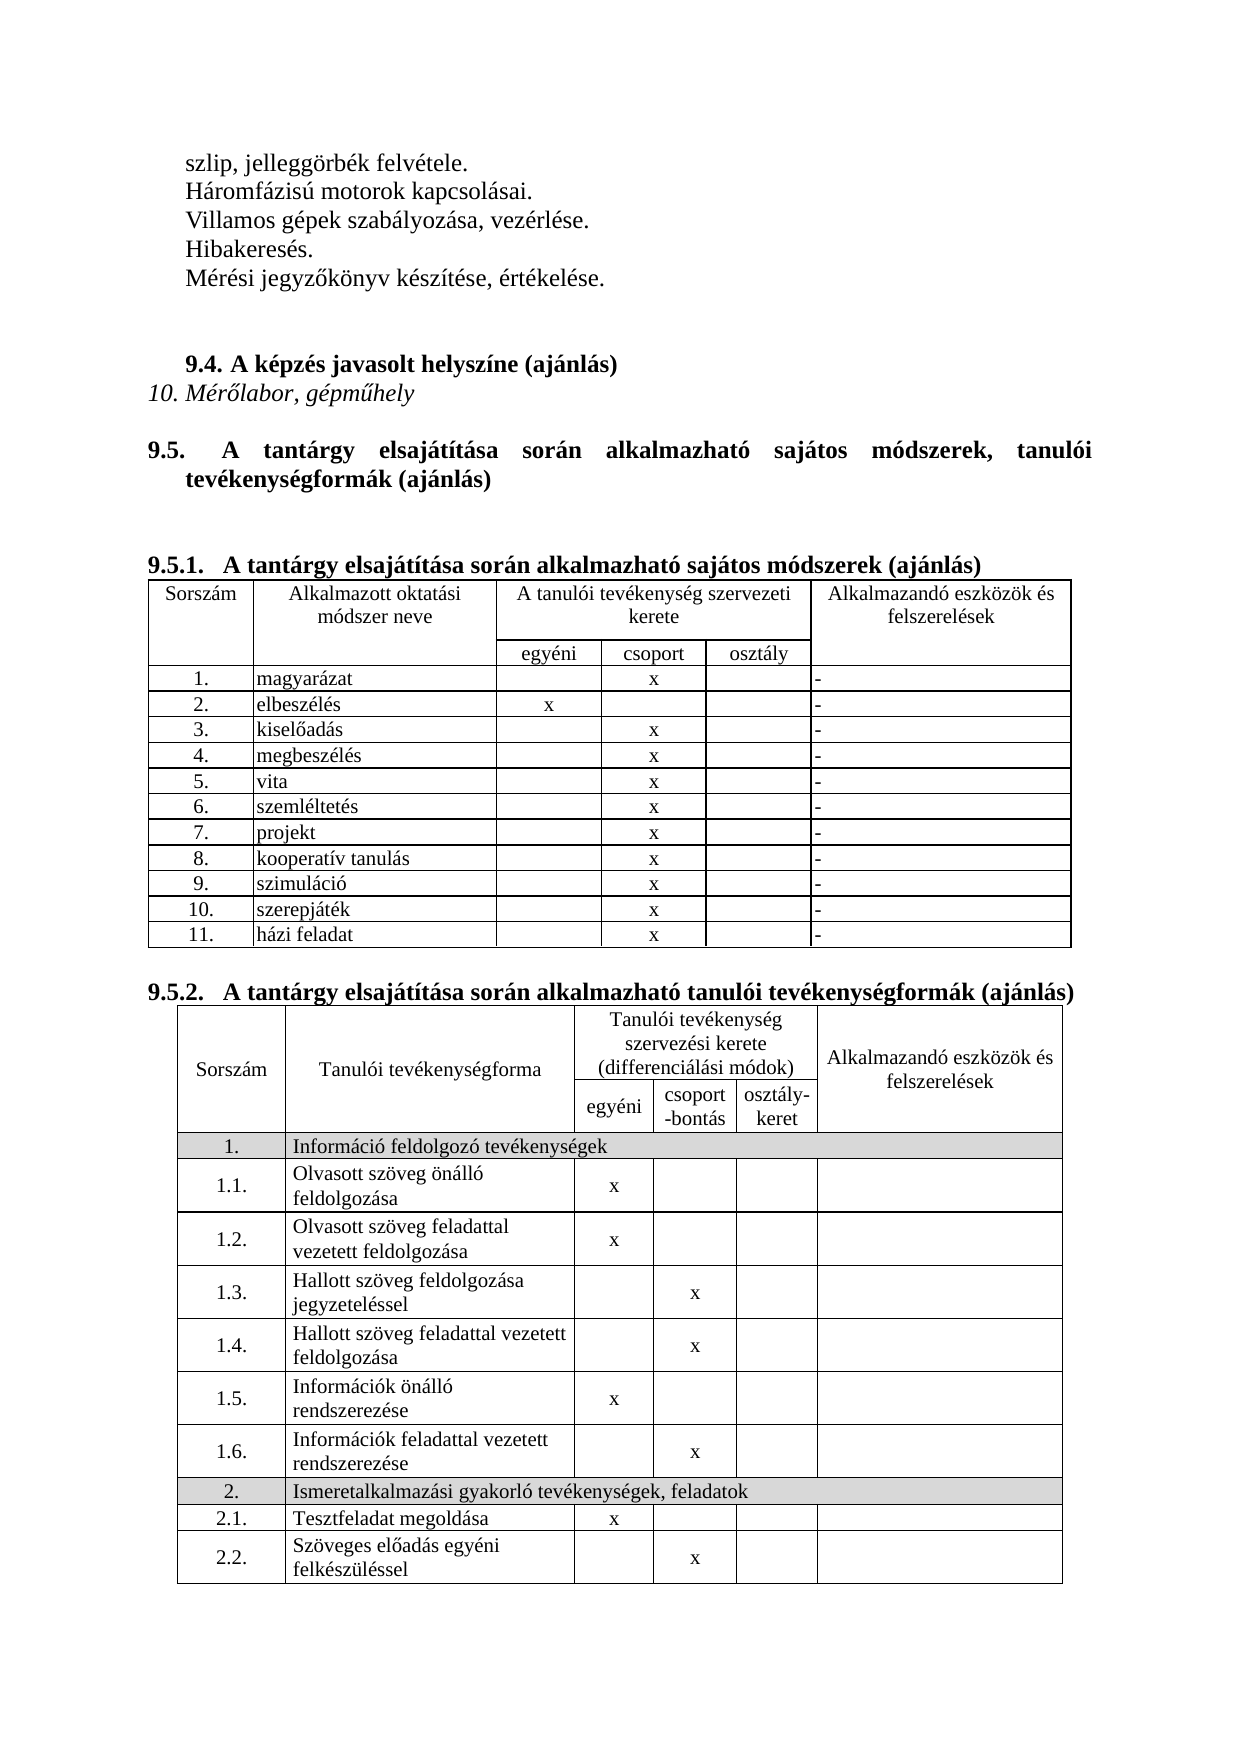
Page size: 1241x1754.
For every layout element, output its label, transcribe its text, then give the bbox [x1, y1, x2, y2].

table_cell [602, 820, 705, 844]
list Hibakeresés. [185, 234, 1093, 263]
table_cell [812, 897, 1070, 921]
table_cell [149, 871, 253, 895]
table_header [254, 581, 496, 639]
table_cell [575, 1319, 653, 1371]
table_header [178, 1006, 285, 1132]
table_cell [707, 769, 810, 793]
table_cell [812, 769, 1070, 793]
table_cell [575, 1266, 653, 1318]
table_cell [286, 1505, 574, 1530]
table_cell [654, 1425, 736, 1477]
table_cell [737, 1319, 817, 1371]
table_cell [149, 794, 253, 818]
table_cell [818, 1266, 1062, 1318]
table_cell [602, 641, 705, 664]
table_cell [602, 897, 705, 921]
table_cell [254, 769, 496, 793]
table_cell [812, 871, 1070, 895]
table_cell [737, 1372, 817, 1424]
list A tantárgy elsajátítása során alkalmazható sajátos módszerek, tanulói tevékenységformák (ajánlás) [148, 435, 1093, 493]
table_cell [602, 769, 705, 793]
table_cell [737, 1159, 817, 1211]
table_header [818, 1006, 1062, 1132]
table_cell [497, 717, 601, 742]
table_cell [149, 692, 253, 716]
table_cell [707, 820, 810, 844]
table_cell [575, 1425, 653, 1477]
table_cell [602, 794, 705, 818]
list A képzés javasolt helyszíne (ajánlás) [185, 349, 1093, 378]
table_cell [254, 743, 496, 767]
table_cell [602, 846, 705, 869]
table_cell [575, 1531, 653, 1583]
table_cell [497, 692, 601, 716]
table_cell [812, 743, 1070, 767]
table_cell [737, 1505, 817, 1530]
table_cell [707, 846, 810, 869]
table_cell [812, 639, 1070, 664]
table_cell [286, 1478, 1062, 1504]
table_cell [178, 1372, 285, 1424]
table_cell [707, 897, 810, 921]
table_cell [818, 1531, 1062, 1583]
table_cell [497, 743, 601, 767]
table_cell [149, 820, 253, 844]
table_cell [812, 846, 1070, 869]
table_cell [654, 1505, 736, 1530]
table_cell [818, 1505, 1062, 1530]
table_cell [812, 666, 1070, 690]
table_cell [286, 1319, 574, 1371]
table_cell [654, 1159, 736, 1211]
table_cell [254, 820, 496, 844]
list A tantárgy elsajátítása során alkalmazható tanulói tevékenységformák (ajánlás) [148, 977, 1093, 1005]
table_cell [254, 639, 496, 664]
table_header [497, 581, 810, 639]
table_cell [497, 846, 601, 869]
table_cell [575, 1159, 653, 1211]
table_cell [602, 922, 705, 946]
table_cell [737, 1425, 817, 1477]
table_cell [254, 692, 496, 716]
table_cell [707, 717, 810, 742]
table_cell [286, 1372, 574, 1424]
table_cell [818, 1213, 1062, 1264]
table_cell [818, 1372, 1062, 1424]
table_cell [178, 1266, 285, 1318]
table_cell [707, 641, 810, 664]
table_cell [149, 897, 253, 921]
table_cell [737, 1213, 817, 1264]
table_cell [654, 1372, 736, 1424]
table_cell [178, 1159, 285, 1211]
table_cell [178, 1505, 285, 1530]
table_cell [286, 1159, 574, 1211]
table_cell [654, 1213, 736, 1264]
list Villamos gépek szabályozása, vezérlése. [185, 205, 1093, 234]
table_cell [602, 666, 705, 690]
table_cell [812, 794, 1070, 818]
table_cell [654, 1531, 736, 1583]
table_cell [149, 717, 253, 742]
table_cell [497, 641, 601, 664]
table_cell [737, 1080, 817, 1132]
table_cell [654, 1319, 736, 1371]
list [185, 148, 1093, 176]
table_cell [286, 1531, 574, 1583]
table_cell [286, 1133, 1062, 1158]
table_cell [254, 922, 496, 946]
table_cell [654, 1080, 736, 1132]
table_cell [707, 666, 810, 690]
list Mérőlabor, gépműhely [148, 378, 1093, 406]
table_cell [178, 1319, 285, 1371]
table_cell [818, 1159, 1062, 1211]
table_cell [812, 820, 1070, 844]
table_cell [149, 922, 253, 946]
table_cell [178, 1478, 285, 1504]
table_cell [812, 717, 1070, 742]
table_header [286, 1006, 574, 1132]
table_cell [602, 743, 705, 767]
list A tantárgy elsajátítása során alkalmazható sajátos módszerek (ajánlás) [148, 550, 1093, 579]
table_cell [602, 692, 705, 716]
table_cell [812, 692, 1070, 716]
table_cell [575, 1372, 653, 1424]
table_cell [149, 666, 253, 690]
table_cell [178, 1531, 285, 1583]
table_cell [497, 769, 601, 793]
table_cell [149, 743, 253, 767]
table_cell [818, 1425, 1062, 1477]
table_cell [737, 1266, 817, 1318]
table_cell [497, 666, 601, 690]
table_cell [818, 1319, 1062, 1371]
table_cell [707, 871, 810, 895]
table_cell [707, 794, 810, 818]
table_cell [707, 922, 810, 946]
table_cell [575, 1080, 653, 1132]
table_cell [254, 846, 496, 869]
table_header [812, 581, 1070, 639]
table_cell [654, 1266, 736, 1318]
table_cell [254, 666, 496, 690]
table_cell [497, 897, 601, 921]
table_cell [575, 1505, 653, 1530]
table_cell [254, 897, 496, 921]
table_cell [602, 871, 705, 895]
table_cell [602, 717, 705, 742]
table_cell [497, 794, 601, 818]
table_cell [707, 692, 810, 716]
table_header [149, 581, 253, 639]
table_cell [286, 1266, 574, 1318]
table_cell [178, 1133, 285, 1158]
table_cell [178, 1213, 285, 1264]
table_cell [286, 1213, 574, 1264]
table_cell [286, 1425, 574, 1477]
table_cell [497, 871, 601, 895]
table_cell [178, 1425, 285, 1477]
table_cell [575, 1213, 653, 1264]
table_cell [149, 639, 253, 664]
list Mérési jegyzőkönyv készítése, értékelése. [185, 263, 1093, 291]
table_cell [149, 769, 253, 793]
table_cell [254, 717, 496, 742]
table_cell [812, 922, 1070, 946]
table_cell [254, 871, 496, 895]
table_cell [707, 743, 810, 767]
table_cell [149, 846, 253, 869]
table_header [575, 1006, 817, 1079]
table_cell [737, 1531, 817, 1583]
list Háromfázisú motorok kapcsolásai. [185, 176, 1093, 205]
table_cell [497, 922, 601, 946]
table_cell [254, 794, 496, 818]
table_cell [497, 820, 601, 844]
